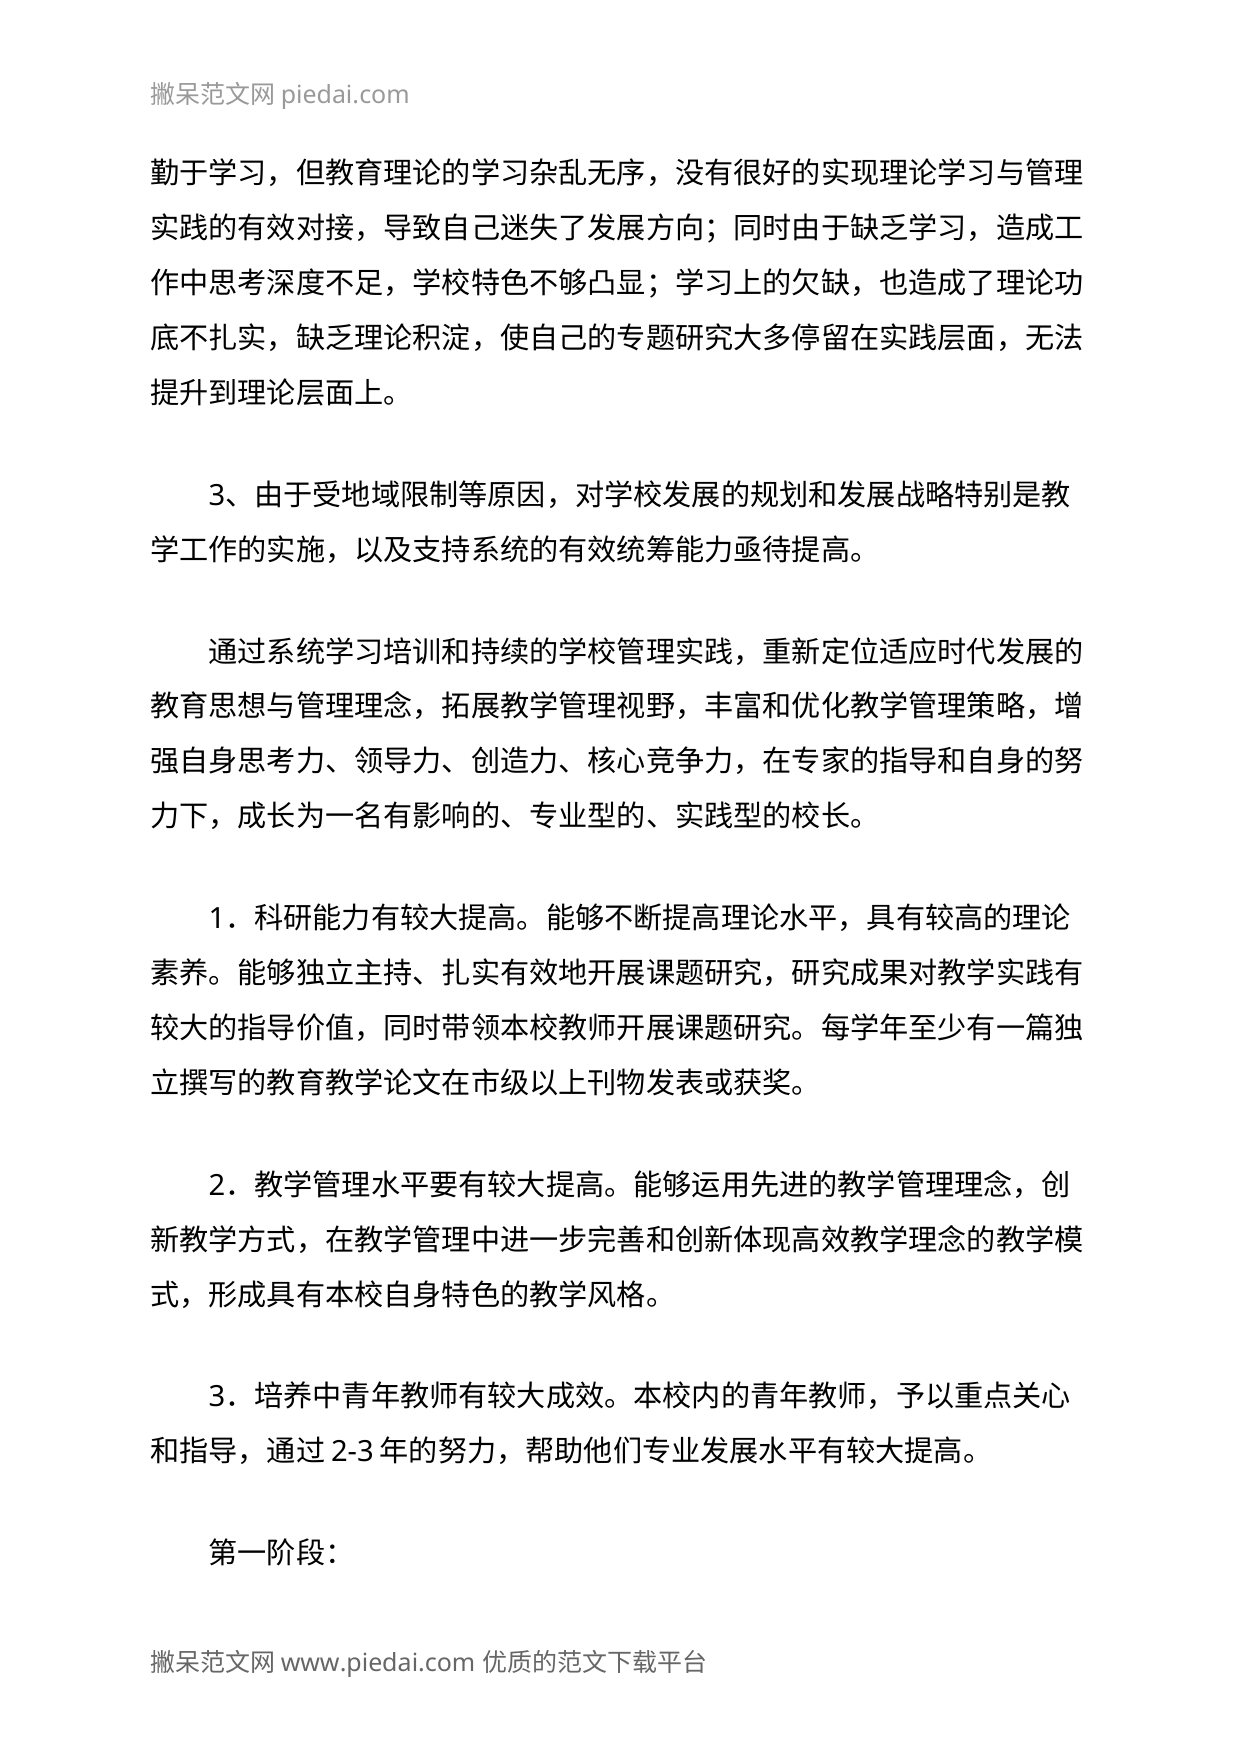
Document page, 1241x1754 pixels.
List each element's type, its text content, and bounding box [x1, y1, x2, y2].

text 第一阶段： [150, 1530, 1090, 1572]
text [150, 150, 1090, 412]
text 3．培养中青年教师有较大成效。本校内的青年教师，予以重点关心和指导，通过2-3年的努力，帮助他们专业发展水平有较大提高。 [150, 1373, 1090, 1470]
text 通过系统学习培训和持续的学校管理实践，重新定位适应时代发展的教育思想与管理理念，拓展教学管理视野，丰富和优化教学管理策略，增强自身思考力、领导力、创造力、核心竞争力，在专家的指导和自身的努力下，成长为一名有影响的、专业型的、实践型的校长。 [150, 628, 1090, 835]
text 1．科研能力有较大提高。能够不断提高理论水平，具有较高的理论素养。能够独立主持、扎实有效地开展课题研究，研究成果对教学实践有较大的指导价值，同时带领本校教师开展课题研究。每学年至少有一篇独立撰写的教育教学论文在市级以上刊物发表或获奖。 [150, 894, 1090, 1102]
text 2．教学管理水平要有较大提高。能够运用先进的教学管理理念，创新教学方式，在教学管理中进一步完善和创新体现高效教学理念的教学模式，形成具有本校自身特色的教学风格。 [150, 1161, 1090, 1313]
text 3、由于受地域限制等原因，对学校发展的规划和发展战略特别是教学工作的实施，以及支持系统的有效统筹能力亟待提高。 [150, 471, 1090, 569]
